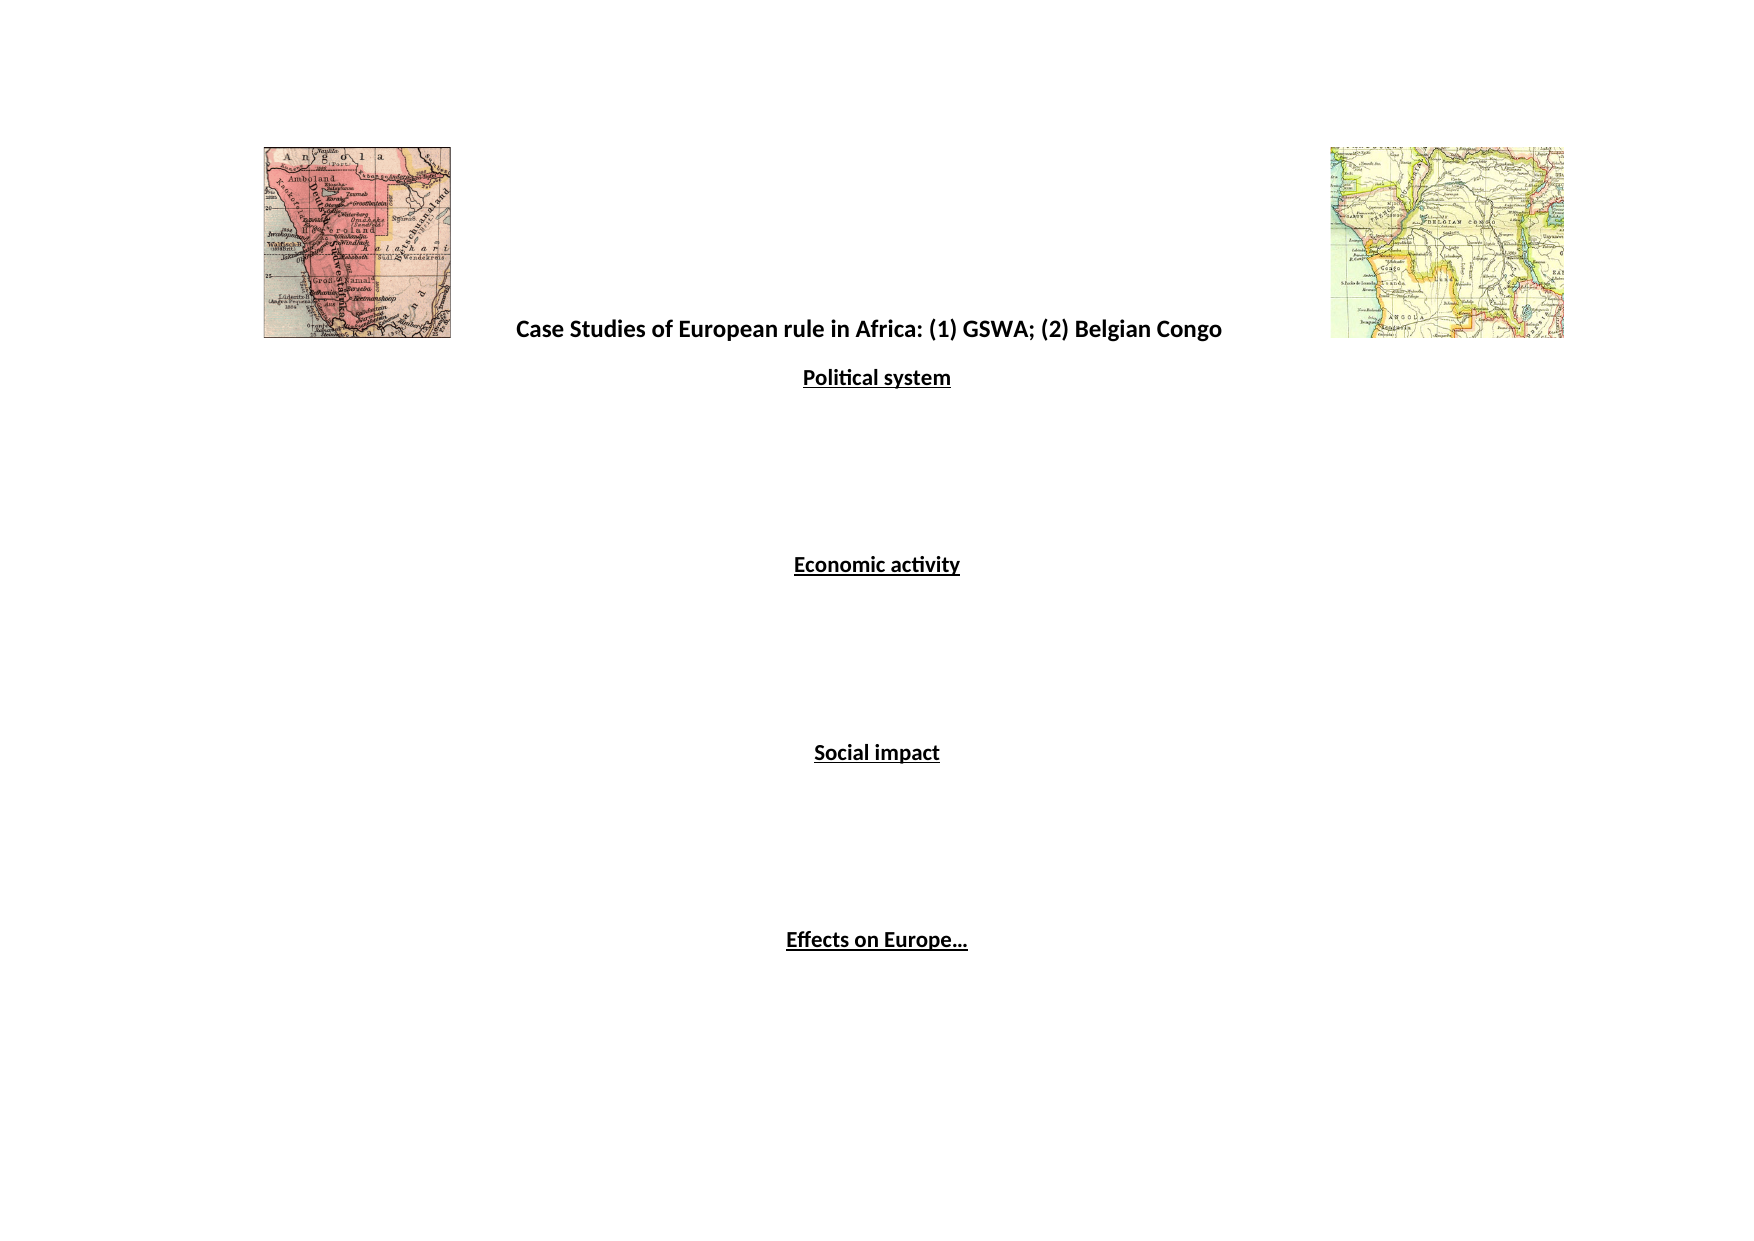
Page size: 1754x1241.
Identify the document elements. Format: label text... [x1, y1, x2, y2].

text Effects on Europe… [148, 925, 1606, 953]
text Social impact [148, 738, 1606, 766]
picture [263, 147, 451, 338]
text Political system [148, 363, 1606, 391]
picture [1330, 147, 1564, 338]
text Economic activity [148, 550, 1606, 578]
